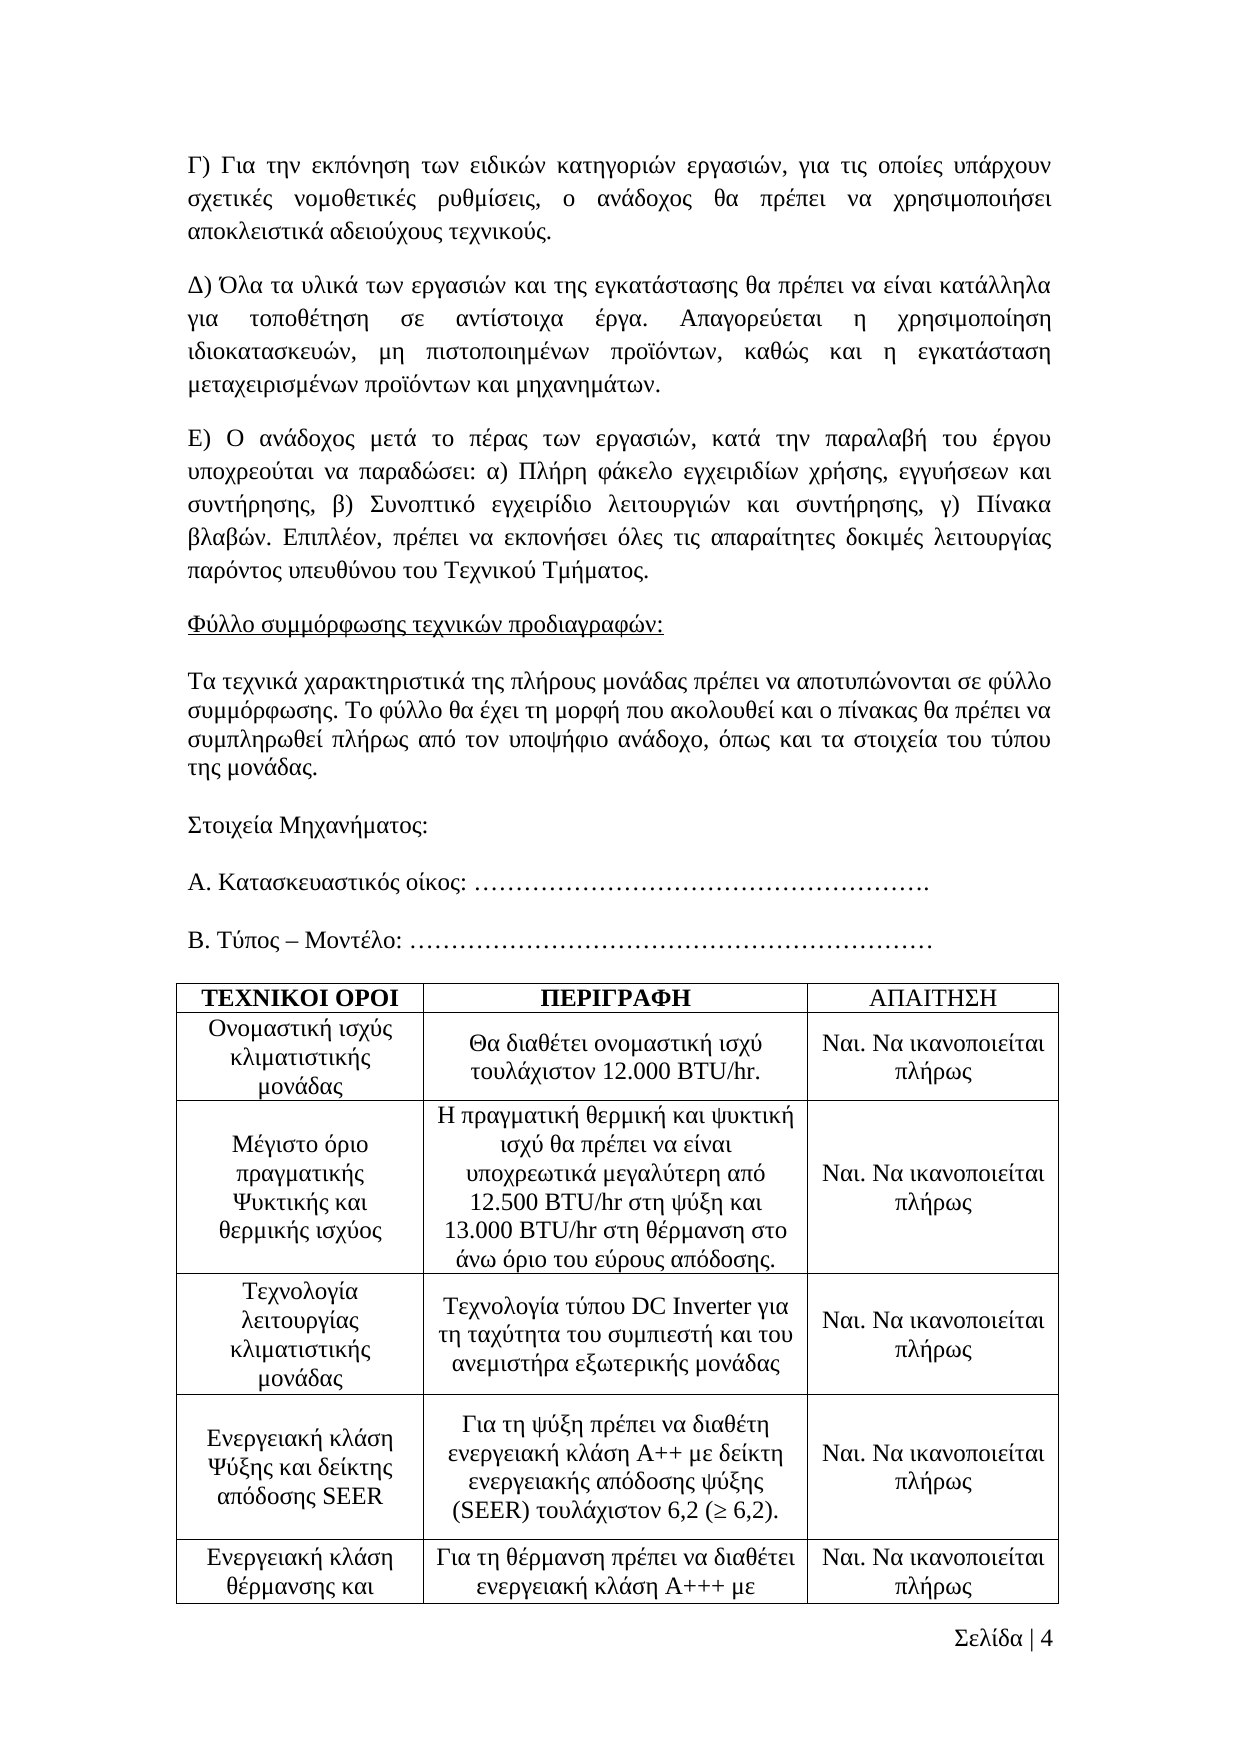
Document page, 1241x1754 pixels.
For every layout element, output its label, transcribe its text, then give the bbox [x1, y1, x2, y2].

table_header ΠΕΡΙΓΡΑΦΗ [424, 984, 807, 1012]
text Φύλλο συμμόρφωσης τεχνικών προδιαγραφών: [187, 609, 1053, 637]
table_cell Ναι. Να ικανοποιείται πλήρως [808, 1395, 1058, 1538]
text Στοιχεία Μηχανήματος: [187, 810, 1053, 839]
table_cell Για τη ψύξη πρέπει να διαθέτη ενεργειακή κλάση Α++ με δείκτη ενεργειακής απόδοσης ψύξης (SEER) τουλάχιστον 6,2 (≥ 6,2). [424, 1395, 807, 1538]
table_cell Μέγιστο όριο πραγματικής Ψυκτικής και θερμικής ισχύος [177, 1101, 423, 1273]
table_cell Ναι. Να ικανοποιείται πλήρως [808, 1274, 1058, 1393]
table_cell Τεχνολογία τύπου DC Inverter για τη ταχύτητα του συμπιεστή και του ανεμιστήρα εξωτερικής μονάδας [424, 1274, 807, 1393]
table_cell Ονομαστική ισχύς κλιματιστικής μονάδας [177, 1013, 423, 1099]
table_cell Τεχνολογία λειτουργίας κλιματιστικής μονάδας [177, 1274, 423, 1393]
table_cell Ναι. Να ικανοποιείται πλήρως [808, 1013, 1058, 1099]
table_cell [808, 1540, 1058, 1603]
text Δ) Όλα τα υλικά των εργασιών και της εγκατάστασης θα πρέπει να είναι κατάλληλα για τοποθέτηση σε αντίστοιχα έργα. Απαγορεύεται η χρησιμοποίηση ιδιοκατασκευών, μη πιστοποιημένων προϊόντων, καθώς και η εγκατάσταση μεταχειρισμένων προϊόντων και μηχανημάτων. [187, 270, 1053, 398]
table_cell Ενεργειακή κλάση Ψύξης και δείκτης απόδοσης SEER [177, 1395, 423, 1538]
table_cell Θα διαθέτει ονομαστική ισχύ τουλάχιστον 12.000 BTU/hr. [424, 1013, 807, 1099]
table_header ΑΠΑΙΤΗΣΗ [808, 984, 1058, 1012]
text Γ) Για την εκπόνηση των ειδικών κατηγοριών εργασιών, για τις οποίες υπάρχουν σχετικές νομοθετικές ρυθμίσεις, ο ανάδοχος θα πρέπει να χρησιμοποιήσει αποκλειστικά αδειούχους τεχνικούς. [187, 150, 1053, 245]
text Τα τεχνικά χαρακτηριστικά της πλήρους μονάδας πρέπει να αποτυπώνονται σε φύλλο συμμόρφωσης. Το φύλλο θα έχει τη μορφή που ακολουθεί και ο πίνακας θα πρέπει να συμπληρωθεί πλήρως από τον υποψήφιο ανάδοχο, όπως και τα στοιχεία του τύπου της μονάδας. [187, 666, 1053, 781]
table_cell Ναι. Να ικανοποιείται πλήρως [808, 1101, 1058, 1273]
table_header ΤΕΧΝΙΚΟΙ ΟΡΟΙ [177, 984, 423, 1012]
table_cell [424, 1540, 807, 1603]
table_cell Η πραγματική θερμική και ψυκτική ισχύ θα πρέπει να είναι υποχρεωτικά μεγαλύτερη από 12.500 BTU/hr στη ψύξη και 13.000 BTU/hr στη θέρμανση στο άνω όριο του εύρους απόδοσης. [424, 1101, 807, 1273]
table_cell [177, 1540, 423, 1603]
text Ε) Ο ανάδοχος μετά το πέρας των εργασιών, κατά την παραλαβή του έργου υποχρεούται να παραδώσει: α) Πλήρη φάκελο εγχειριδίων χρήσης, εγγυήσεων και συντήρησης, β) Συνοπτικό εγχειρίδιο λειτουργιών και συντήρησης, γ) Πίνακα βλαβών. Επιπλέον, πρέπει να εκπονήσει όλες τις απαραίτητες δοκιμές λειτουργίας παρόντος υπευθύνου του Τεχνικού Τμήματος. [187, 423, 1053, 584]
text Β. Τύπος – Μοντέλο: ……………………………………………………… [187, 925, 1053, 954]
text Α. Κατασκευαστικός οίκος: ………………………………………………. [187, 867, 1053, 896]
